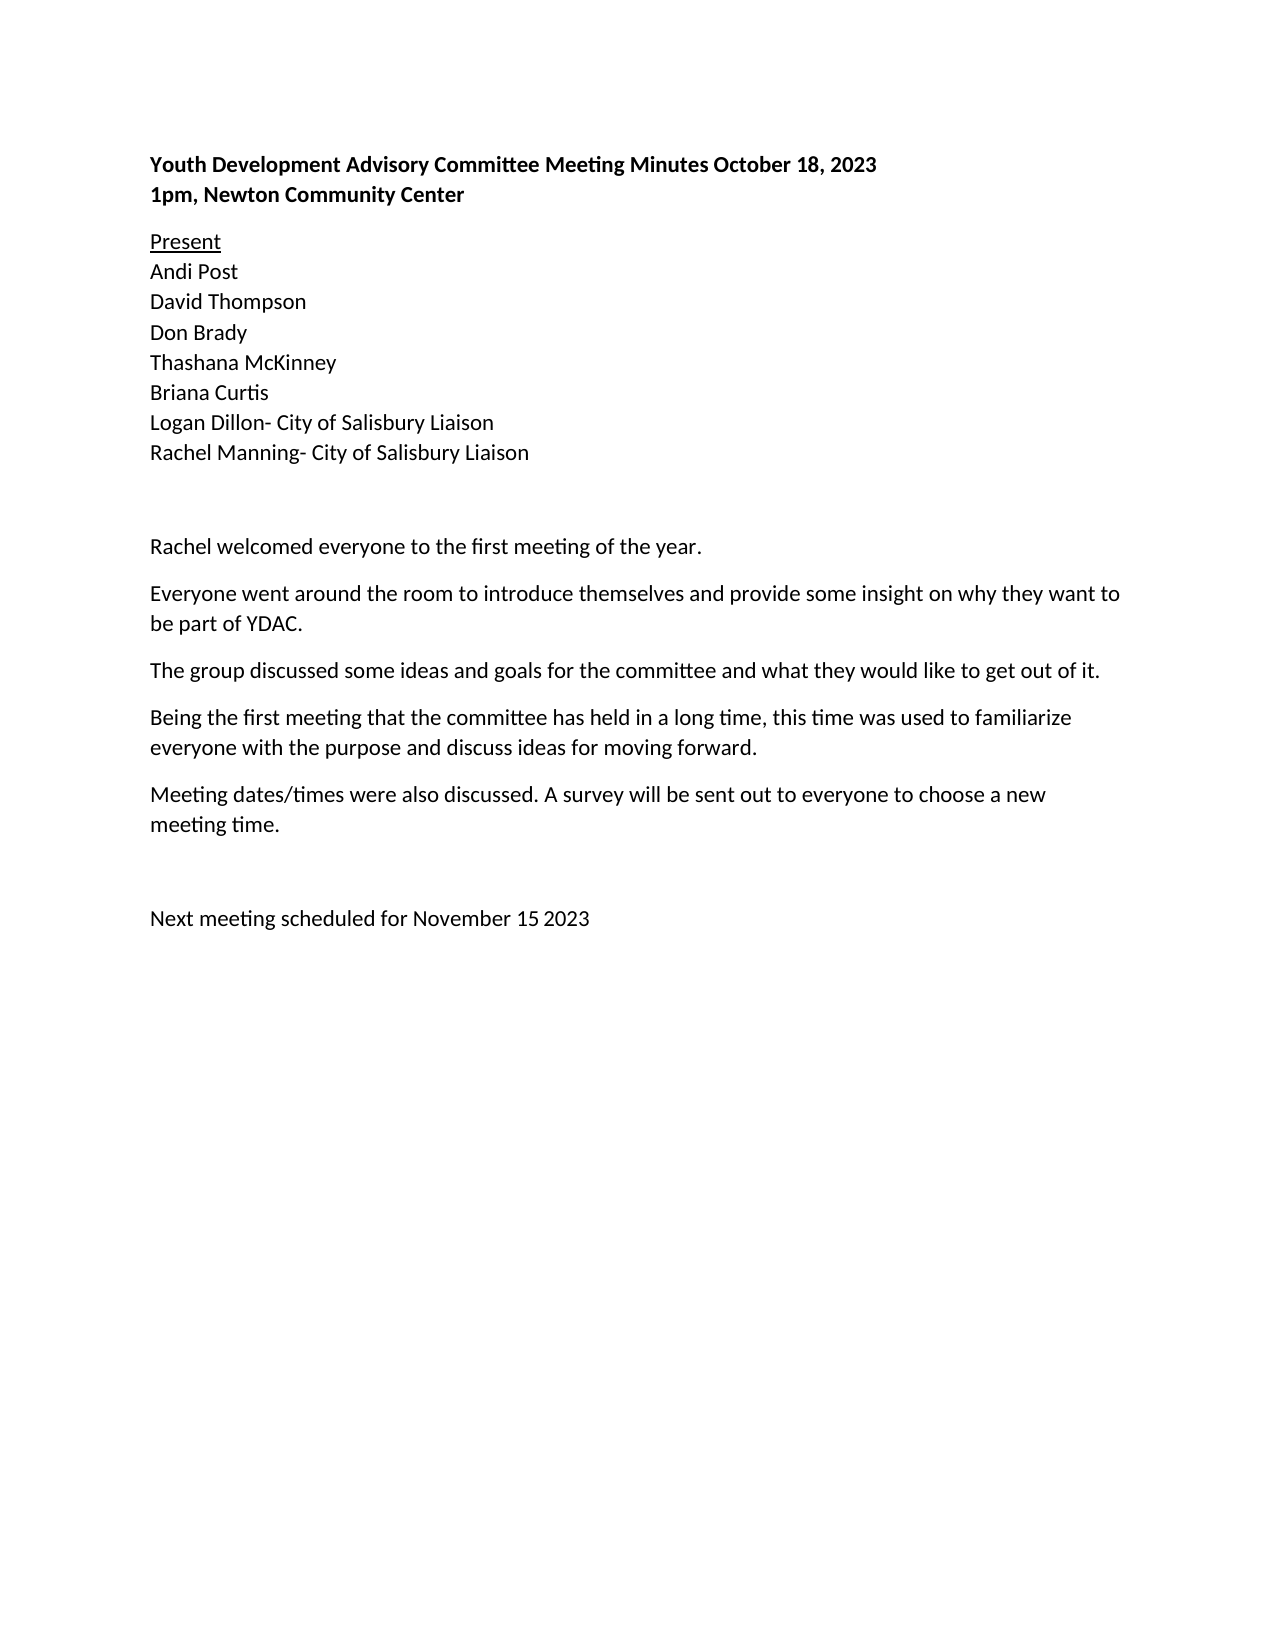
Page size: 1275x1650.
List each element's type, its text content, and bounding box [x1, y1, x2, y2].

text Meeting dates/times were also discussed. A survey will be sent out to everyone to choose a new meeting time. [150, 780, 1125, 838]
text Next meeting scheduled for November 15 2023 [150, 904, 1125, 932]
text The group discussed some ideas and goals for the committee and what they would like to get out of it. [150, 656, 1125, 684]
text Youth Development Advisory Committee Meeting Minutes October 18, 2023 1pm, Newton Community Center [150, 150, 1125, 208]
text Present Andi Post David Thompson Don Brady Thashana McKinney Briana Curtis Logan Dillon- City of Salisbury Liaison Rachel Manning- City of Salisbury Liaison [150, 227, 1125, 467]
text Being the first meeting that the committee has held in a long time, this time was used to familiarize everyone with the purpose and discuss ideas for moving forward. [150, 703, 1125, 761]
text Everyone went around the room to introduce themselves and provide some insight on why they want to be part of YDAC. [150, 579, 1125, 637]
text Rachel welcomed everyone to the first meeting of the year. [150, 532, 1125, 560]
